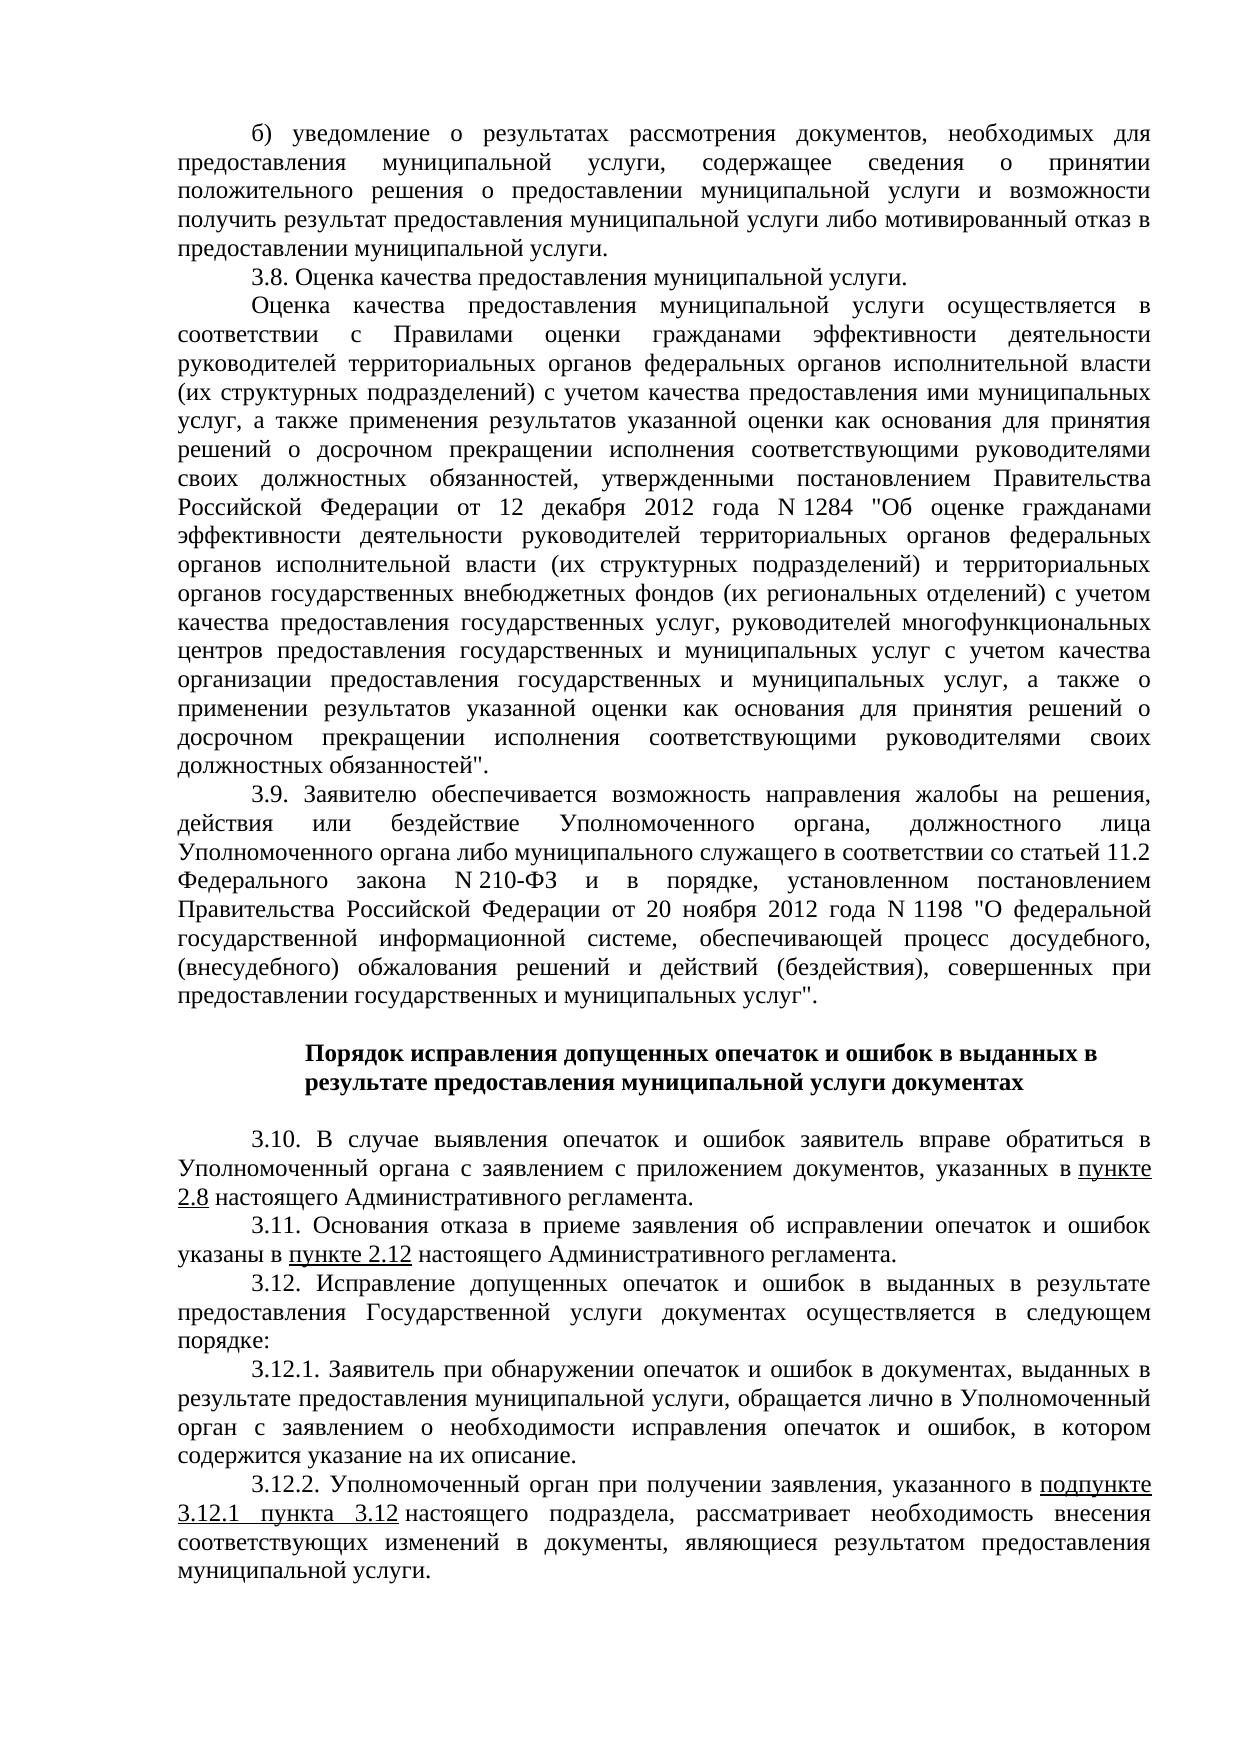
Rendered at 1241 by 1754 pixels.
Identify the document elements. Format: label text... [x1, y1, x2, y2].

text 3.10. В случае выявления опечаток и ошибок заявитель вправе обратиться в Уполномоченный органа с заявлением с приложением документов, указанных в пункте 2.8 настоящего Административного регламента. [177, 1124, 1152, 1211]
text Оценка качества предоставления муниципальной услуги осуществляется в соответствии с Правилами оценки гражданами эффективности деятельности руководителей территориальных органов федеральных органов исполнительной власти (их структурных подразделений) с учетом качества предоставления ими муниципальных услуг, а также применения результатов указанной оценки как основания для принятия решений о досрочном прекращении исполнения соответствующими руководителями своих должностных обязанностей, утвержденными постановлением Правительства Российской Федерации от 12 декабря 2012 года N 1284 "Об оценке гражданами эффективности деятельности руководителей территориальных органов федеральных органов исполнительной власти (их структурных подразделений) и территориальных органов государственных внебюджетных фондов (их региональных отделений) с учетом качества предоставления государственных услуг, руководителей многофункциональных центров предоставления государственных и муниципальных услуг с учетом качества организации предоставления государственных и муниципальных услуг, а также о применении результатов указанной оценки как основания для принятия решений о досрочном прекращении исполнения соответствующими руководителями своих должностных обязанностей". [177, 291, 1152, 779]
text 3.12. Исправление допущенных опечаток и ошибок в выданных в результате предоставления Государственной услуги документах осуществляется в следующем порядке: [177, 1268, 1152, 1354]
text Порядок исправления допущенных опечаток и ошибок в выданных в результате предоставления муниципальной услуги документах [177, 1038, 1152, 1096]
text 3.9. Заявителю обеспечивается возможность направления жалобы на решения, действия или бездействие Уполномоченного органа, должностного лица Уполномоченного органа либо муниципального служащего в соответствии со статьей 11.2 Федерального закона N 210-ФЗ и в порядке, установленном постановлением Правительства Российской Федерации от 20 ноября 2012 года N 1198 "О федеральной государственной информационной системе, обеспечивающей процесс досудебного, (внесудебного) обжалования решений и действий (бездействия), совершенных при предоставлении государственных и муниципальных услуг". [177, 779, 1152, 1009]
text 3.8. Оценка качества предоставления муниципальной услуги. [177, 262, 1152, 291]
text б) уведомление о результатах рассмотрения документов, необходимых для предоставления муниципальной услуги, содержащее сведения о принятии положительного решения о предоставлении муниципальной услуги и возможности получить результат предоставления муниципальной услуги либо мотивированный отказ в предоставлении муниципальной услуги. [177, 118, 1152, 262]
text 3.12.1. Заявитель при обнаружении опечаток и ошибок в документах, выданных в результате предоставления муниципальной услуги, обращается лично в Уполномоченный орган с заявлением о необходимости исправления опечаток и ошибок, в котором содержится указание на их описание. [177, 1354, 1152, 1469]
text 3.11. Основания отказа в приеме заявления об исправлении опечаток и ошибок указаны в пункте 2.12 настоящего Административного регламента. [177, 1211, 1152, 1268]
text 3.12.2. Уполномоченный орган при получении заявления, указанного в подпункте 3.12.1 пункта 3.12 настоящего подраздела, рассматривает необходимость внесения соответствующих изменений в документы, являющиеся результатом предоставления муниципальной услуги. [177, 1469, 1152, 1584]
